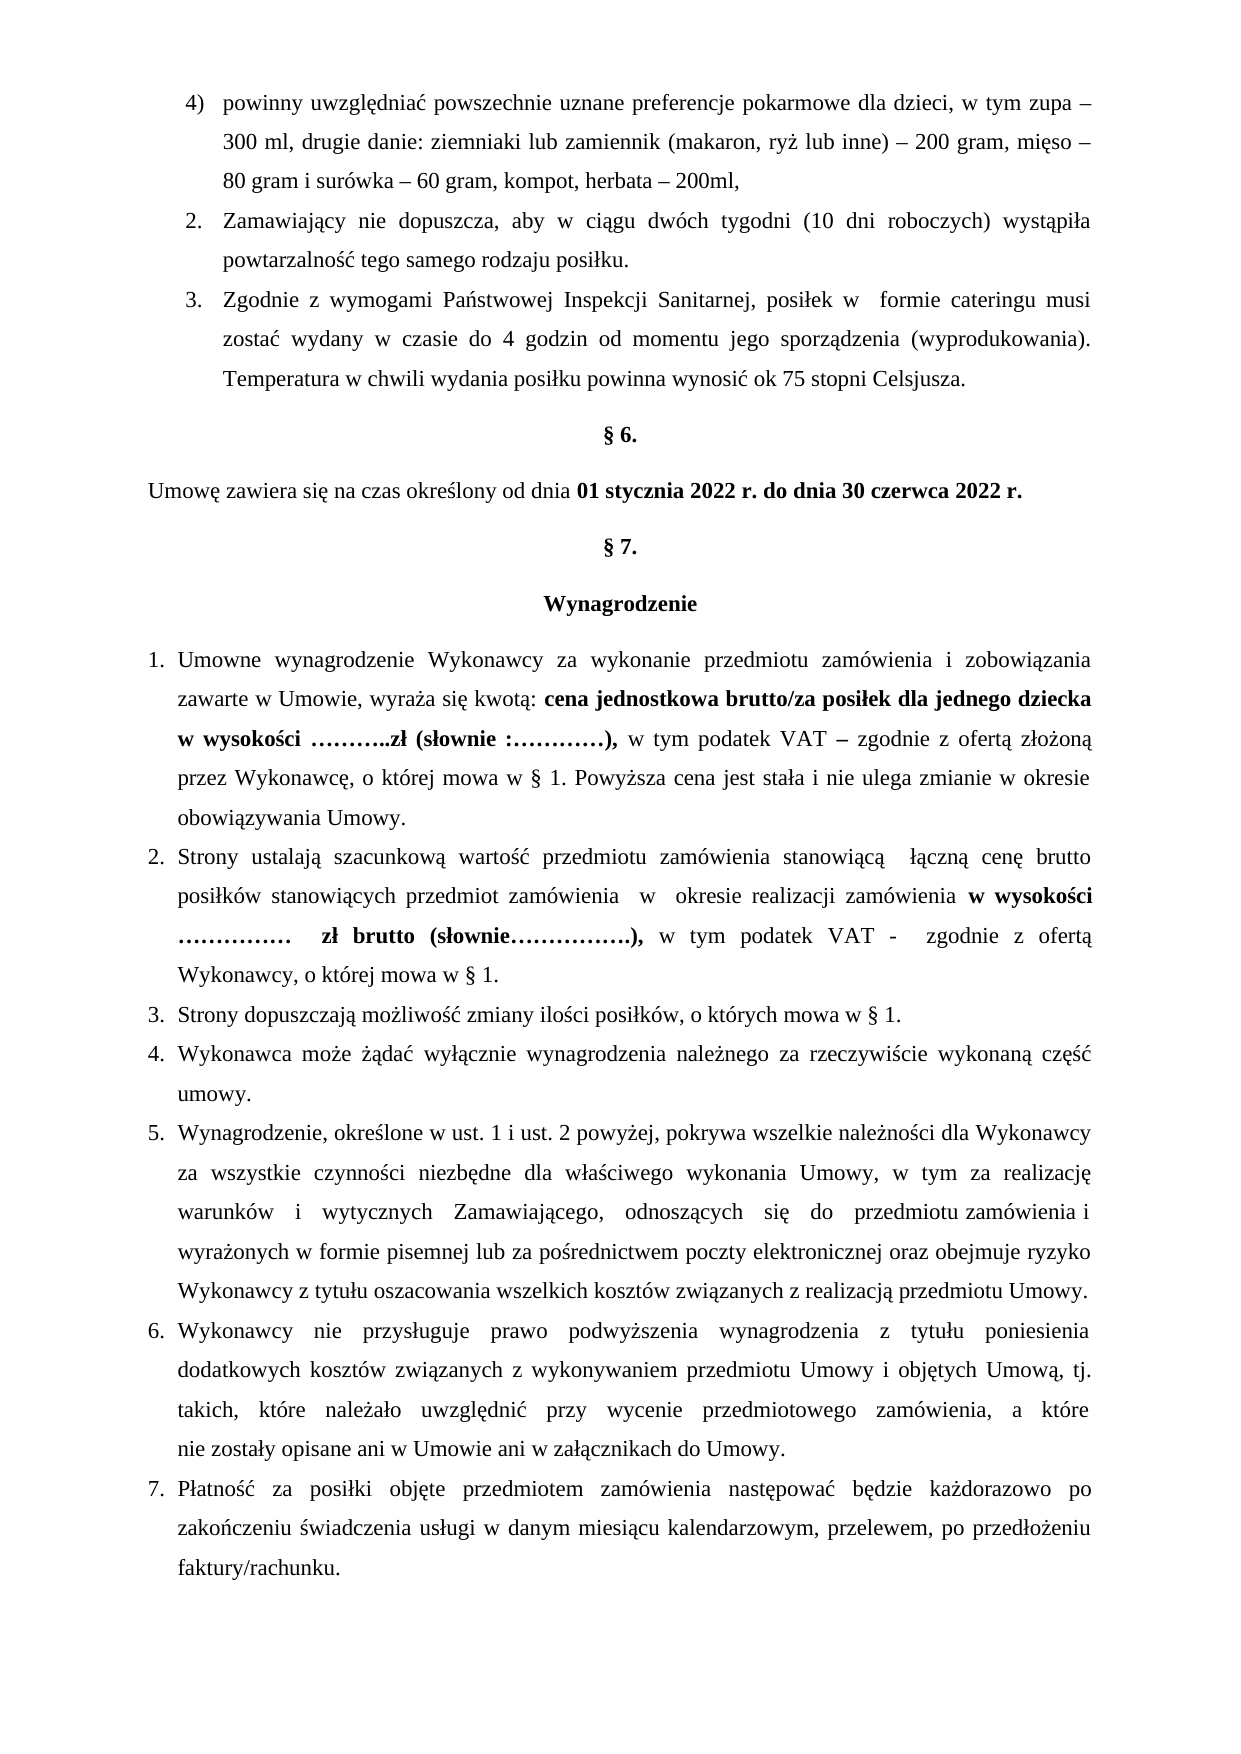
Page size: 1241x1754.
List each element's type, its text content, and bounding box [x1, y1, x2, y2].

list Zgodnie z wymogami Państwowej Inspekcji Sanitarnej, posiłek w formie cateringu musi zostać wydany w czasie do 4 godzin od momentu jego sporządzenia (wyprodukowania). Temperatura w chwili wydania posiłku powinna wynosić ok 75 stopni Celsjusza. [185, 286, 1093, 391]
list Strony dopuszczają możliwość zmiany ilości posiłków, o których mowa w § 1. [148, 1001, 1093, 1027]
list Wykonawca może żądać wyłącznie wynagrodzenia należnego za rzeczywiście wykonaną część umowy. [148, 1041, 1093, 1106]
text § 7. [148, 533, 1093, 560]
text Umowę zawiera się na czas określony od dnia 01 stycznia 2022 r. do dnia 30 czerwca 2022 r. [148, 477, 1093, 504]
list Zamawiający nie dopuszcza, aby w ciągu dwóch tygodni (10 dni roboczych) wystąpiła powtarzalność tego samego rodzaju posiłku. [185, 207, 1093, 273]
text Wynagrodzenie [148, 589, 1093, 616]
list Strony ustalają szacunkową wartość przedmiotu zamówienia stanowiącą łączną cenę brutto posiłków stanowiących przedmiot zamówienia w okresie realizacji zamówienia w wysokości …………… zł brutto (słownie…………….), w tym podatek VAT - zgodnie z ofertą Wykonawcy, o której mowa w § 1. [148, 843, 1093, 988]
list Wykonawcy nie przysługuje prawo podwyższenia wynagrodzenia z tytułu poniesienia dodatkowych kosztów związanych z wykonywaniem przedmiotu Umowy i objętych Umową, tj. takich, które należało uwzględnić przy wycenie przedmiotowego zamówienia, a które nie zostały opisane ani w Umowie ani w załącznikach do Umowy. [148, 1317, 1093, 1462]
list powinny uwzględniać powszechnie uznane preferencje pokarmowe dla dzieci, w tym zupa – 300 ml, drugie danie: ziemniaki lub zamiennik (makaron, ryż lub inne) – 200 gram, mięso – 80 gram i surówka – 60 gram, kompot, herbata – 200ml, [185, 89, 1093, 194]
list Umowne wynagrodzenie Wykonawcy za wykonanie przedmiotu zamówienia i zobowiązania zawarte w Umowie, wyraża się kwotą: cena jednostkowa brutto/za posiłek dla jednego dziecka w wysokości ………..zł (słownie :…………), w tym podatek VAT – zgodnie z ofertą złożoną przez Wykonawcę, o której mowa w § 1. Powyższa cena jest stała i nie ulega zmianie w okresie obowiązywania Umowy. [148, 646, 1093, 830]
text § 6. [148, 421, 1093, 447]
list Wynagrodzenie, określone w ust. 1 i ust. 2 powyżej, pokrywa wszelkie należności dla Wykonawcy za wszystkie czynności niezbędne dla właściwego wykonania Umowy, w tym za realizację warunków i wytycznych Zamawiającego, odnoszących się do przedmiotu zamówienia i wyrażonych w formie pisemnej lub za pośrednictwem poczty elektronicznej oraz obejmuje ryzyko Wykonawcy z tytułu oszacowania wszelkich kosztów związanych z realizacją przedmiotu Umowy. [148, 1119, 1093, 1304]
list Płatność za posiłki objęte przedmiotem zamówienia następować będzie każdorazowo po zakończeniu świadczenia usługi w danym miesiącu kalendarzowym, przelewem, po przedłożeniu faktury/rachunku. [148, 1475, 1093, 1580]
